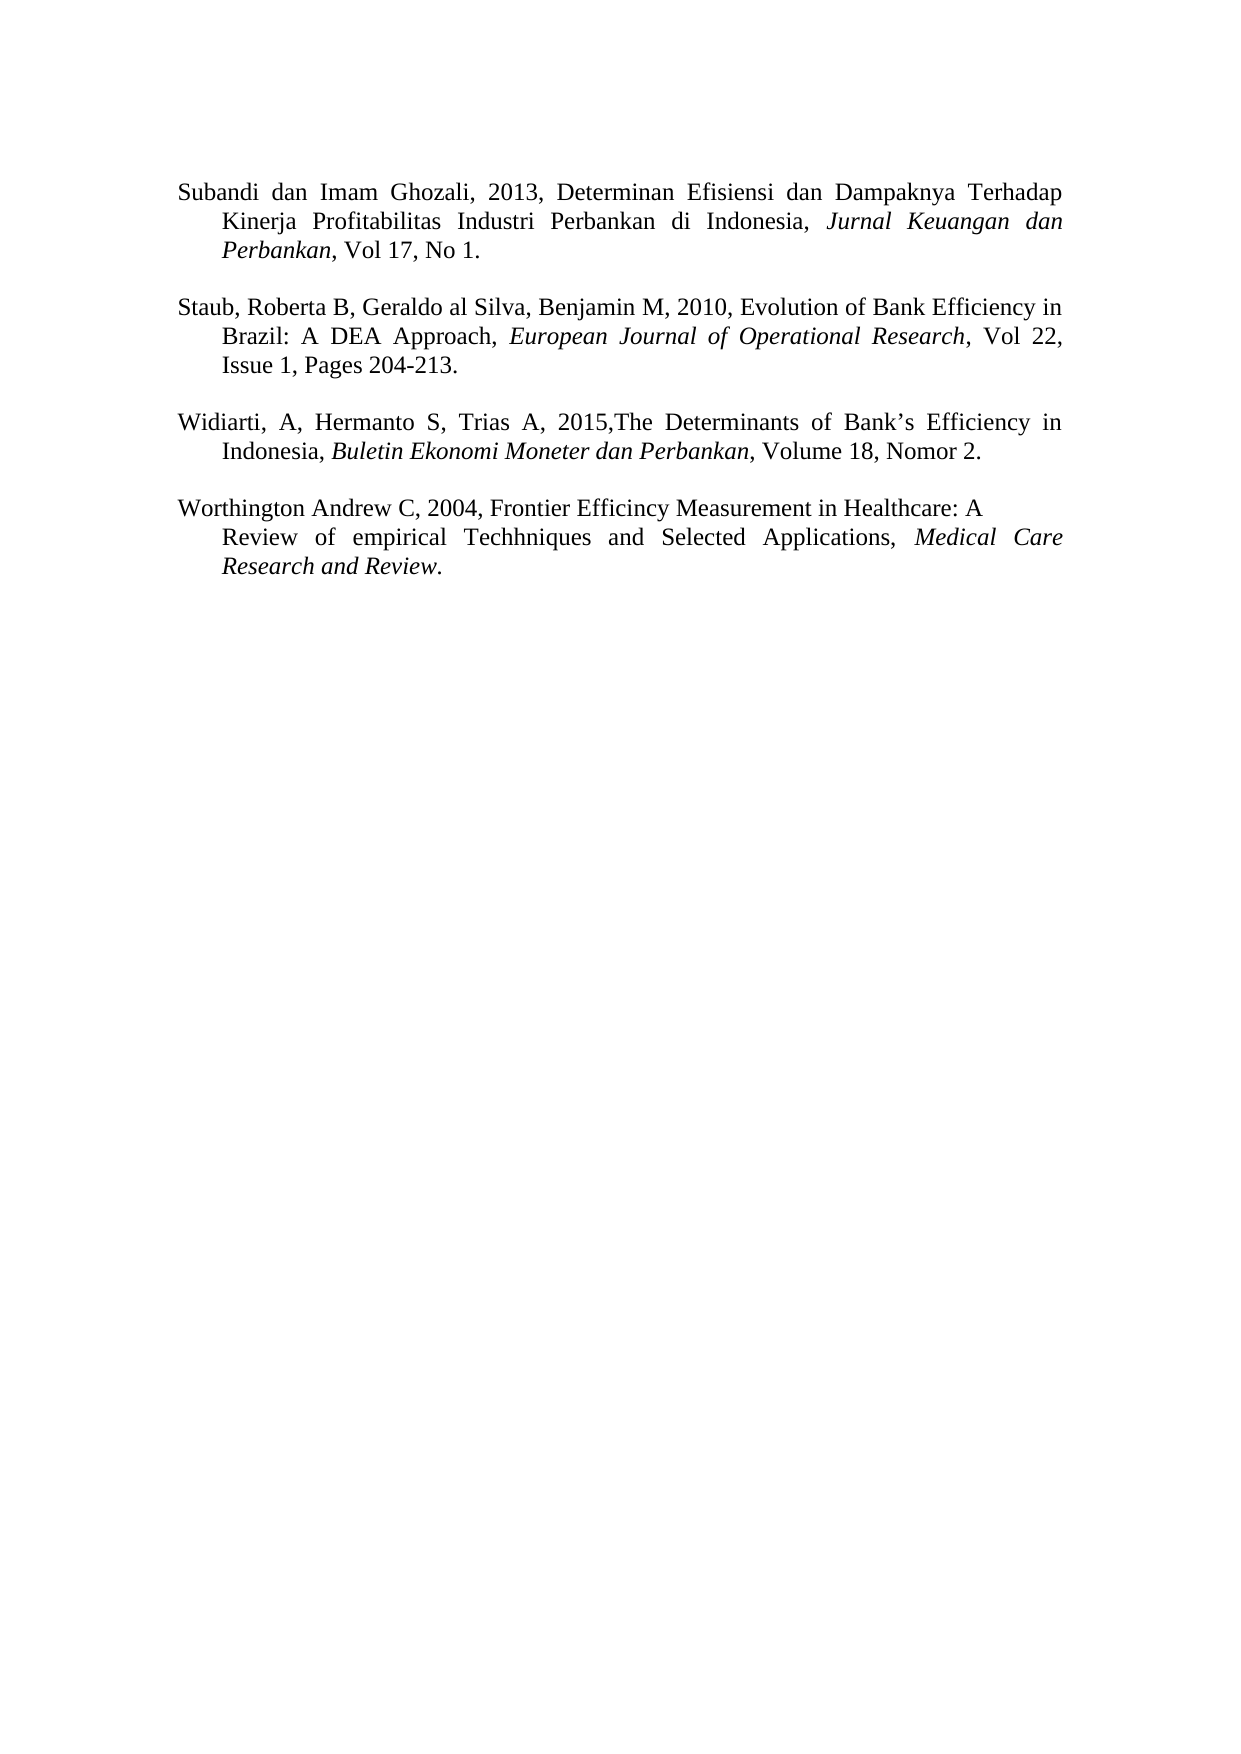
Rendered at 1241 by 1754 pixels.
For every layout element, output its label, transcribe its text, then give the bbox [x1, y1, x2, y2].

text Widiarti, A, Hermanto S, Trias A, 2015,The Determinants of Bank’s Efficiency in Indonesia, Buletin Ekonomi Moneter dan Perbankan, Volume 18, Nomor 2. [177, 407, 1063, 465]
text Subandi dan Imam Ghozali, 2013, Determinan Efisiensi dan Dampaknya Terhadap Kinerja Profitabilitas Industri Perbankan di Indonesia, Jurnal Keuangan dan Perbankan, Vol 17, No 1. [177, 177, 1063, 263]
text Worthington Andrew C, 2004, Frontier Efficincy Measurement in Healthcare: A [177, 493, 1063, 522]
text Staub, Roberta B, Geraldo al Silva, Benjamin M, 2010, Evolution of Bank Efficiency in Brazil: A DEA Approach, European Journal of Operational Research, Vol 22, Issue 1, Pages 204-213. [177, 292, 1063, 378]
text Review of empirical Techhniques and Selected Applications, Medical Care Research and Review. [222, 522, 1063, 580]
